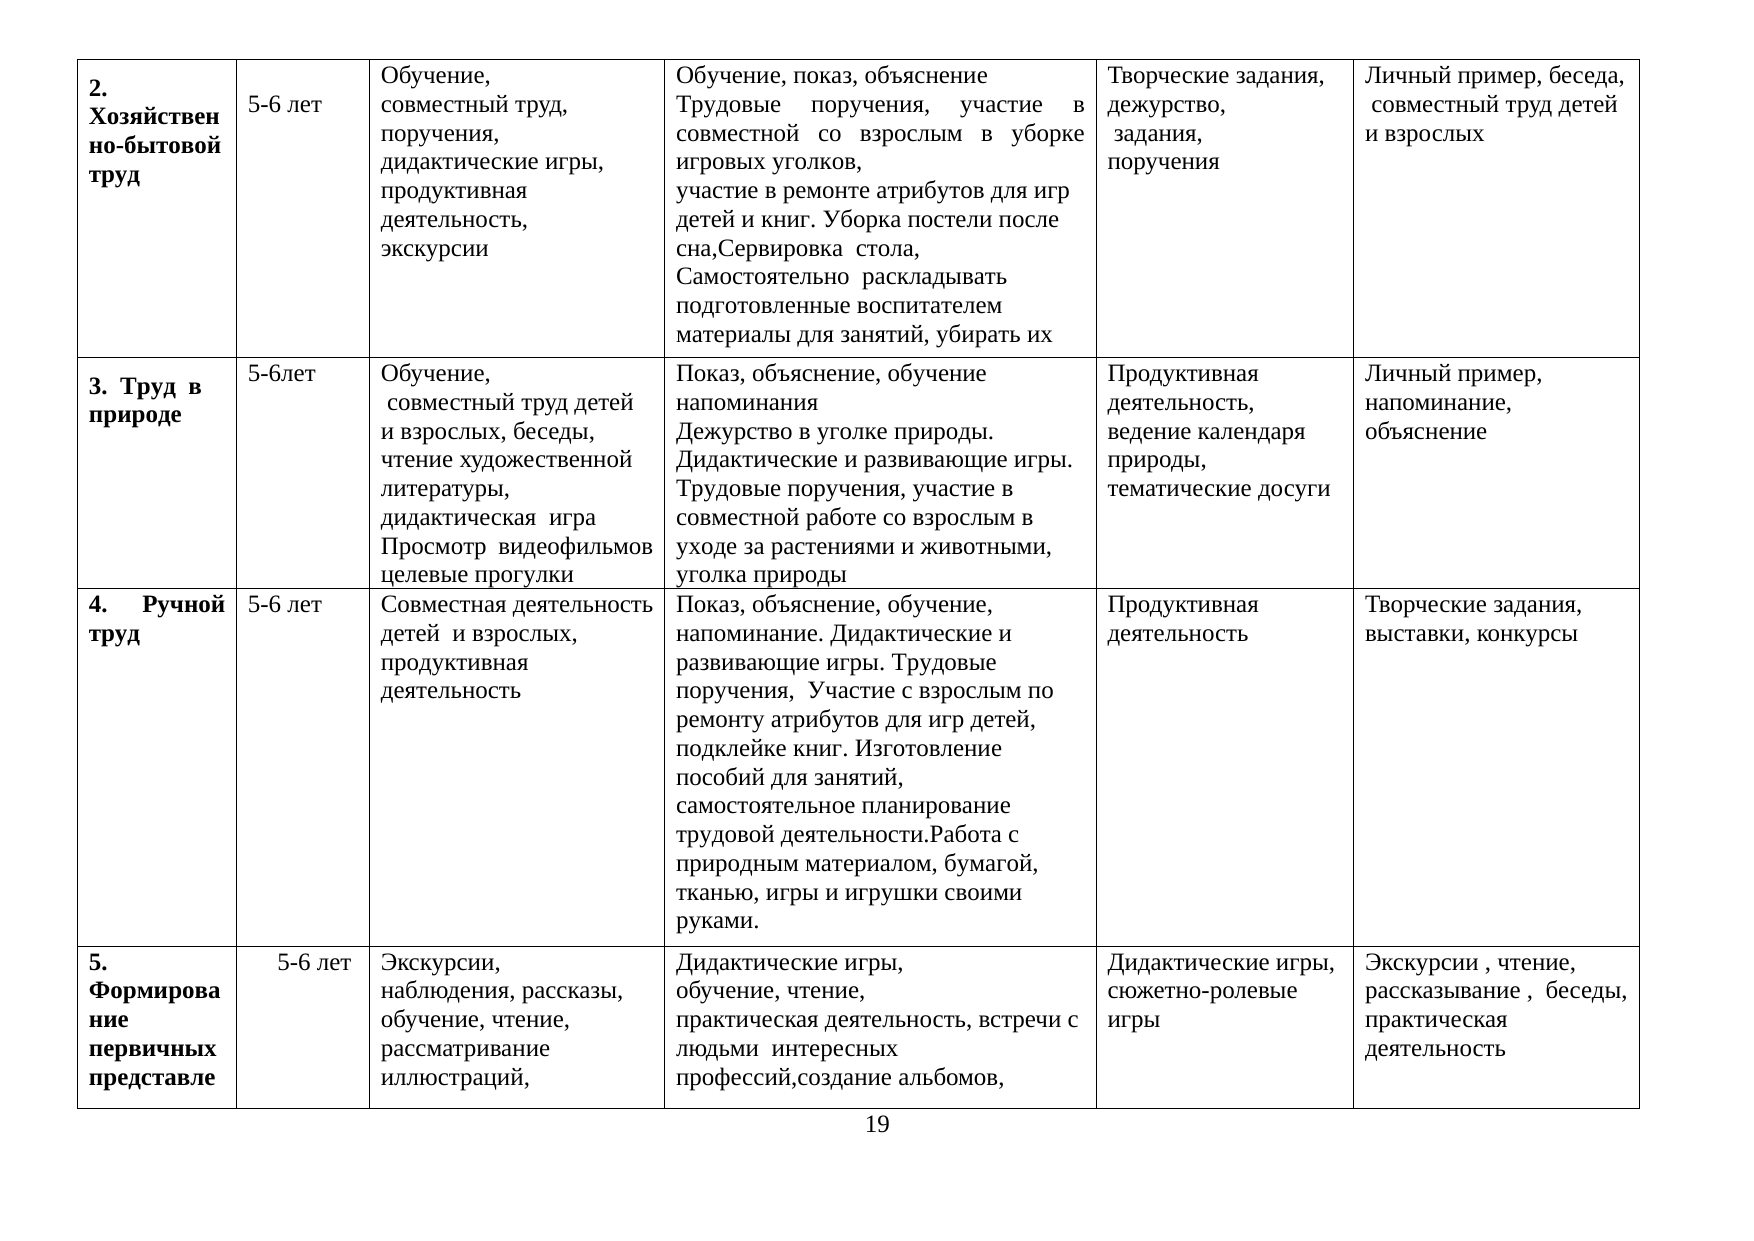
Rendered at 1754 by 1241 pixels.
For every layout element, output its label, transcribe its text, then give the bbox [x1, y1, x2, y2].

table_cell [78, 947, 236, 1108]
table_cell Совместная деятельность детей и взрослых, продуктивная деятельность [370, 589, 664, 946]
table_cell Показ, объяснение, обучение, напоминание. Дидактические и развивающие игры. Трудовые поручения, Участие с взрослым по ремонту атрибутов для игр детей, подклейке книг. Изготовление пособий для занятий, самостоятельное планирование трудовой деятельности.Работа с природным материалом, бумагой, тканью, игры и игрушки своими руками. [665, 589, 1096, 946]
table_cell Показ, объяснение, обучение напоминания Дежурство в уголке природы. Дидактические и развивающие игры. Трудовые поручения, участие в совместной работе со взрослым в уходе за растениями и животными, уголка природы [665, 358, 1096, 588]
table_cell Творческие задания, выставки, конкурсы [1354, 589, 1639, 946]
table_cell 5-6 лет [237, 60, 369, 357]
table_cell 2. Хозяйственно-бытовой труд [78, 60, 236, 357]
table_cell 3. Труд в природе [78, 358, 236, 588]
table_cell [1354, 947, 1639, 1108]
table_cell 5-6 лет [237, 947, 369, 1108]
table_cell 4. Ручной труд [78, 589, 236, 946]
table_cell 5-6 лет [237, 589, 369, 946]
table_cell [1097, 947, 1353, 1108]
table_cell Продуктивная деятельность, ведение календаря природы, тематические досуги [1097, 358, 1353, 588]
table_cell 5-6лет [237, 358, 369, 588]
table_cell Продуктивная деятельность [1097, 589, 1353, 946]
table_cell Личный пример, напоминание, объяснение [1354, 358, 1639, 588]
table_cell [665, 947, 1096, 1108]
table_cell Обучение, совместный труд, поручения, дидактические игры, продуктивная деятельность, экскурсии [370, 60, 664, 357]
table_cell Личный пример, беседа, совместный труд детей и взрослых [1354, 60, 1639, 357]
table_cell Обучение, показ, объяснение Трудовые поручения, участие в совместной со взрослым в уборке игровых уголков, участие в ремонте атрибутов для игр детей и книг. Уборка постели после сна,Сервировка стола, Самостоятельно раскладывать подготовленные воспитателем материалы для занятий, убирать их [665, 60, 1096, 357]
table_cell Творческие задания, дежурство, задания, поручения [1097, 60, 1353, 357]
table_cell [370, 947, 664, 1108]
table_cell Обучение, совместный труд детей и взрослых, беседы, чтение художественной литературы, дидактическая игра Просмотр видеофильмов целевые прогулки [370, 358, 664, 588]
